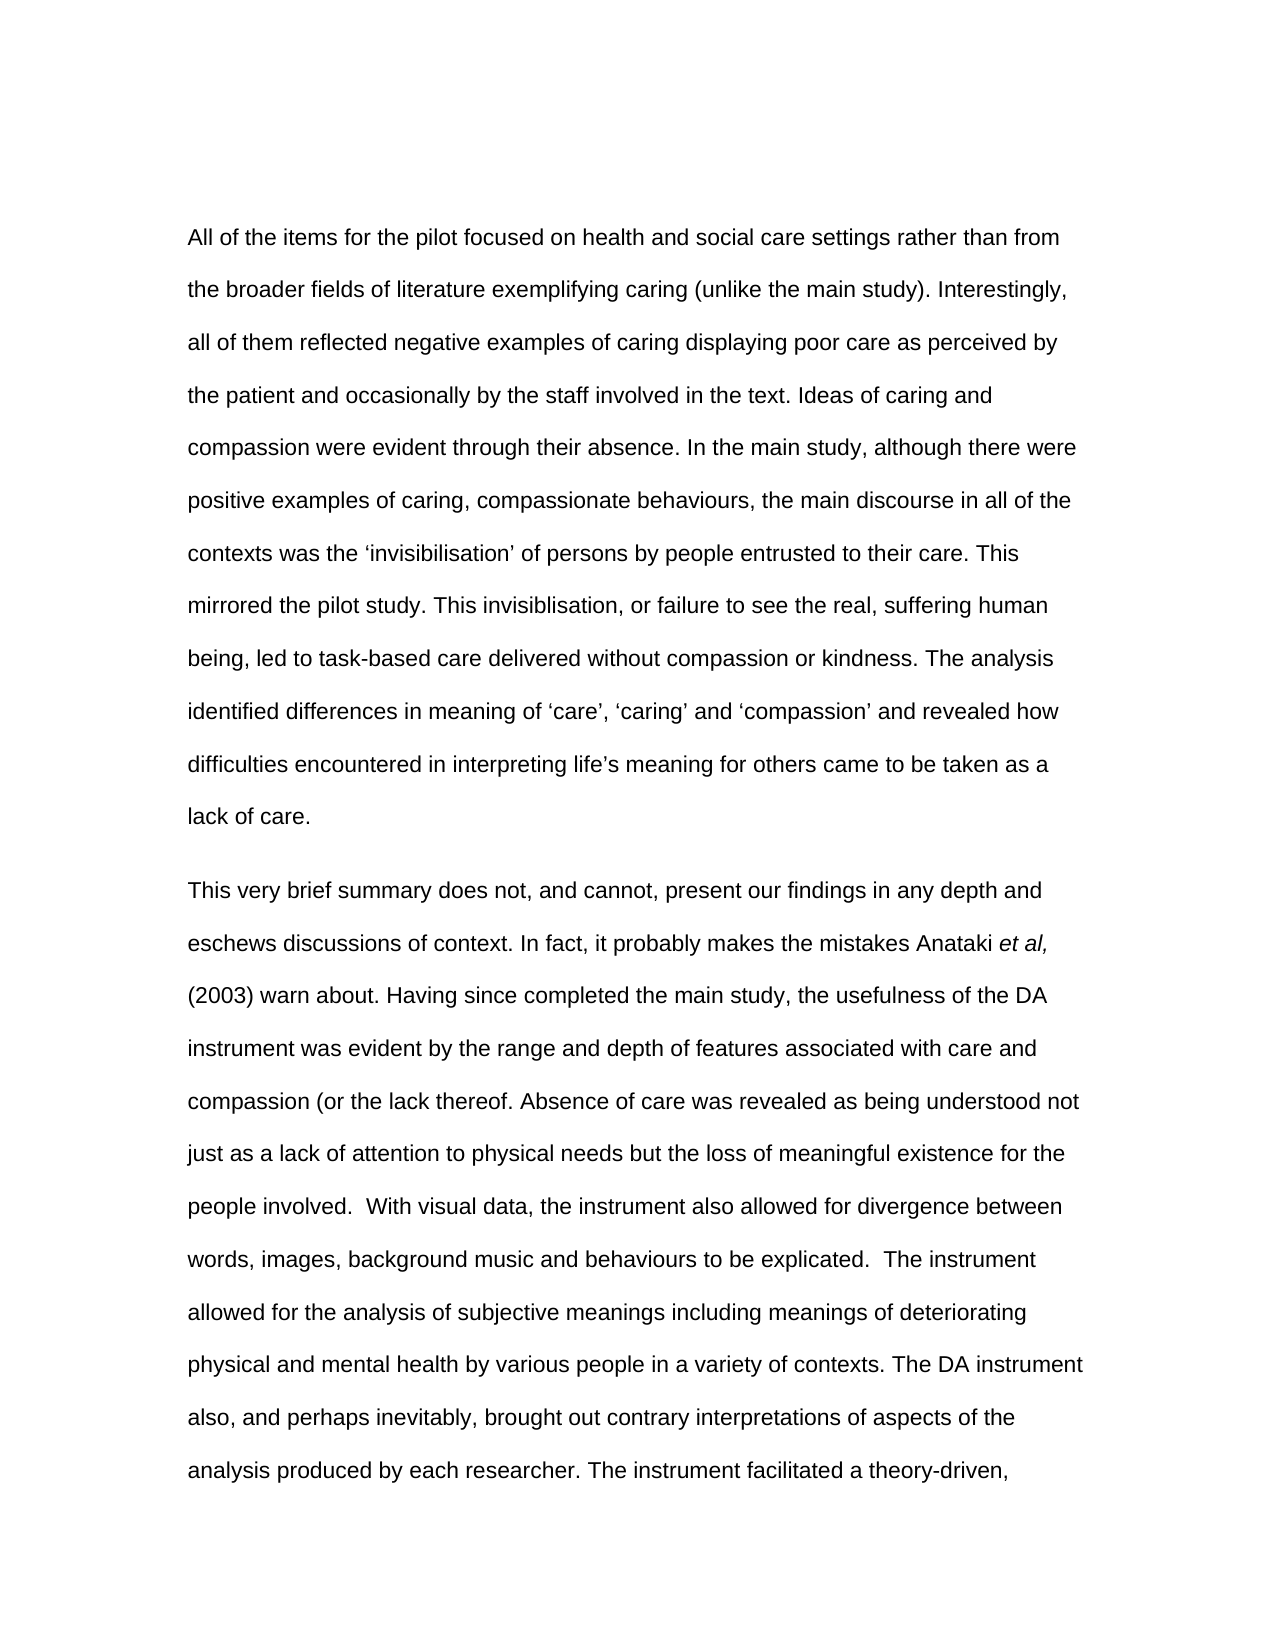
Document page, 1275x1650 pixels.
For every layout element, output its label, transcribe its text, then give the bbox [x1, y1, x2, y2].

text All of the items for the pilot focused on health and social care settings rather than from the broader fields of literature exemplifying caring (unlike the main study). Interestingly, all of them reflected negative examples of caring displaying poor care as perceived by the patient and occasionally by the staff involved in the text. Ideas of caring and compassion were evident through their absence. In the main study, although there were positive examples of caring, compassionate behaviours, the main discourse in all of the contexts was the ‘invisibilisation’ of persons by people entrusted to their care. This mirrored the pilot study. This invisiblisation, or failure to see the real, suffering human being, led to task-based care delivered without compassion or kindness. The analysis identified differences in meaning of ‘care’, ‘caring’ and ‘compassion’ and revealed how difficulties encountered in interpreting life’s meaning for others came to be taken as a lack of care. [187, 223, 1087, 830]
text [187, 877, 1087, 1483]
